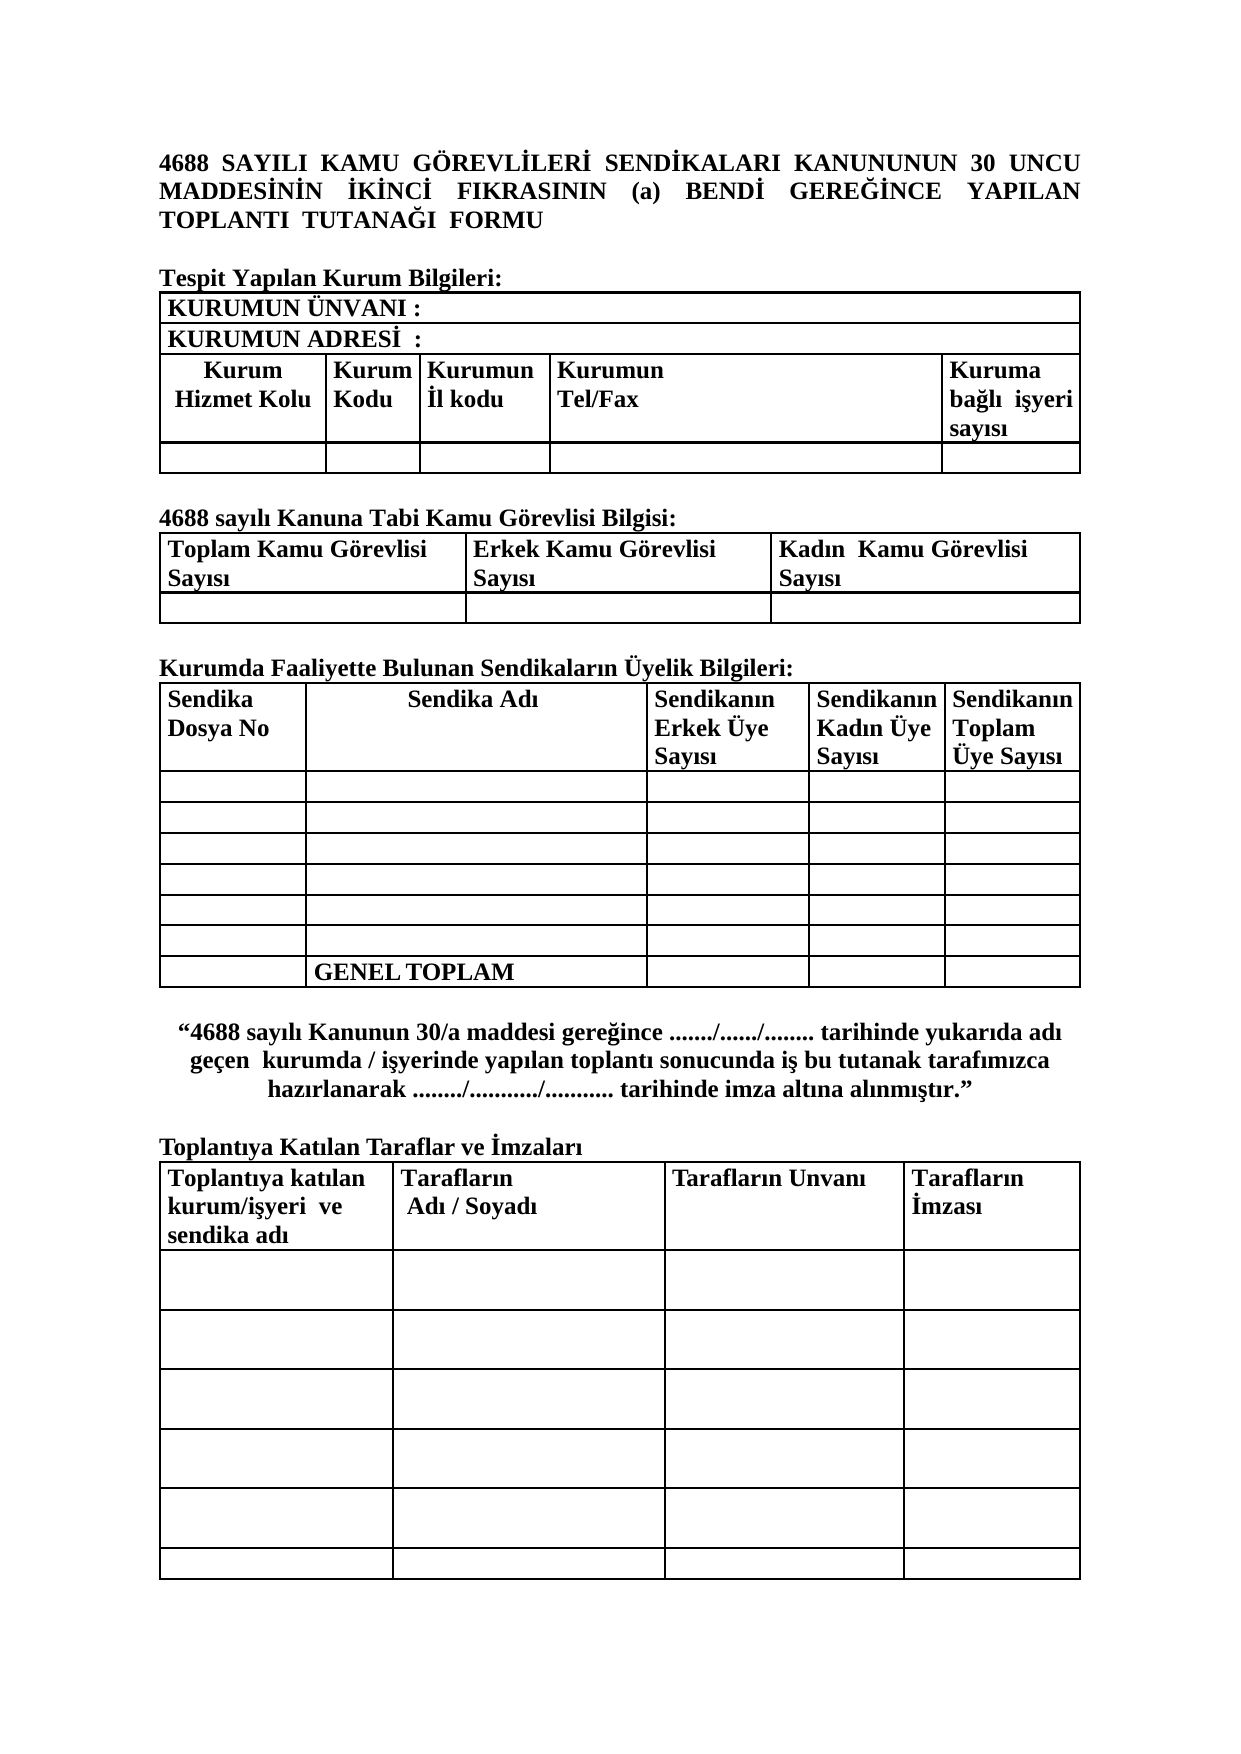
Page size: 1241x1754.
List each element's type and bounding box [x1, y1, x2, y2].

table_header [148, 148, 1093, 1580]
